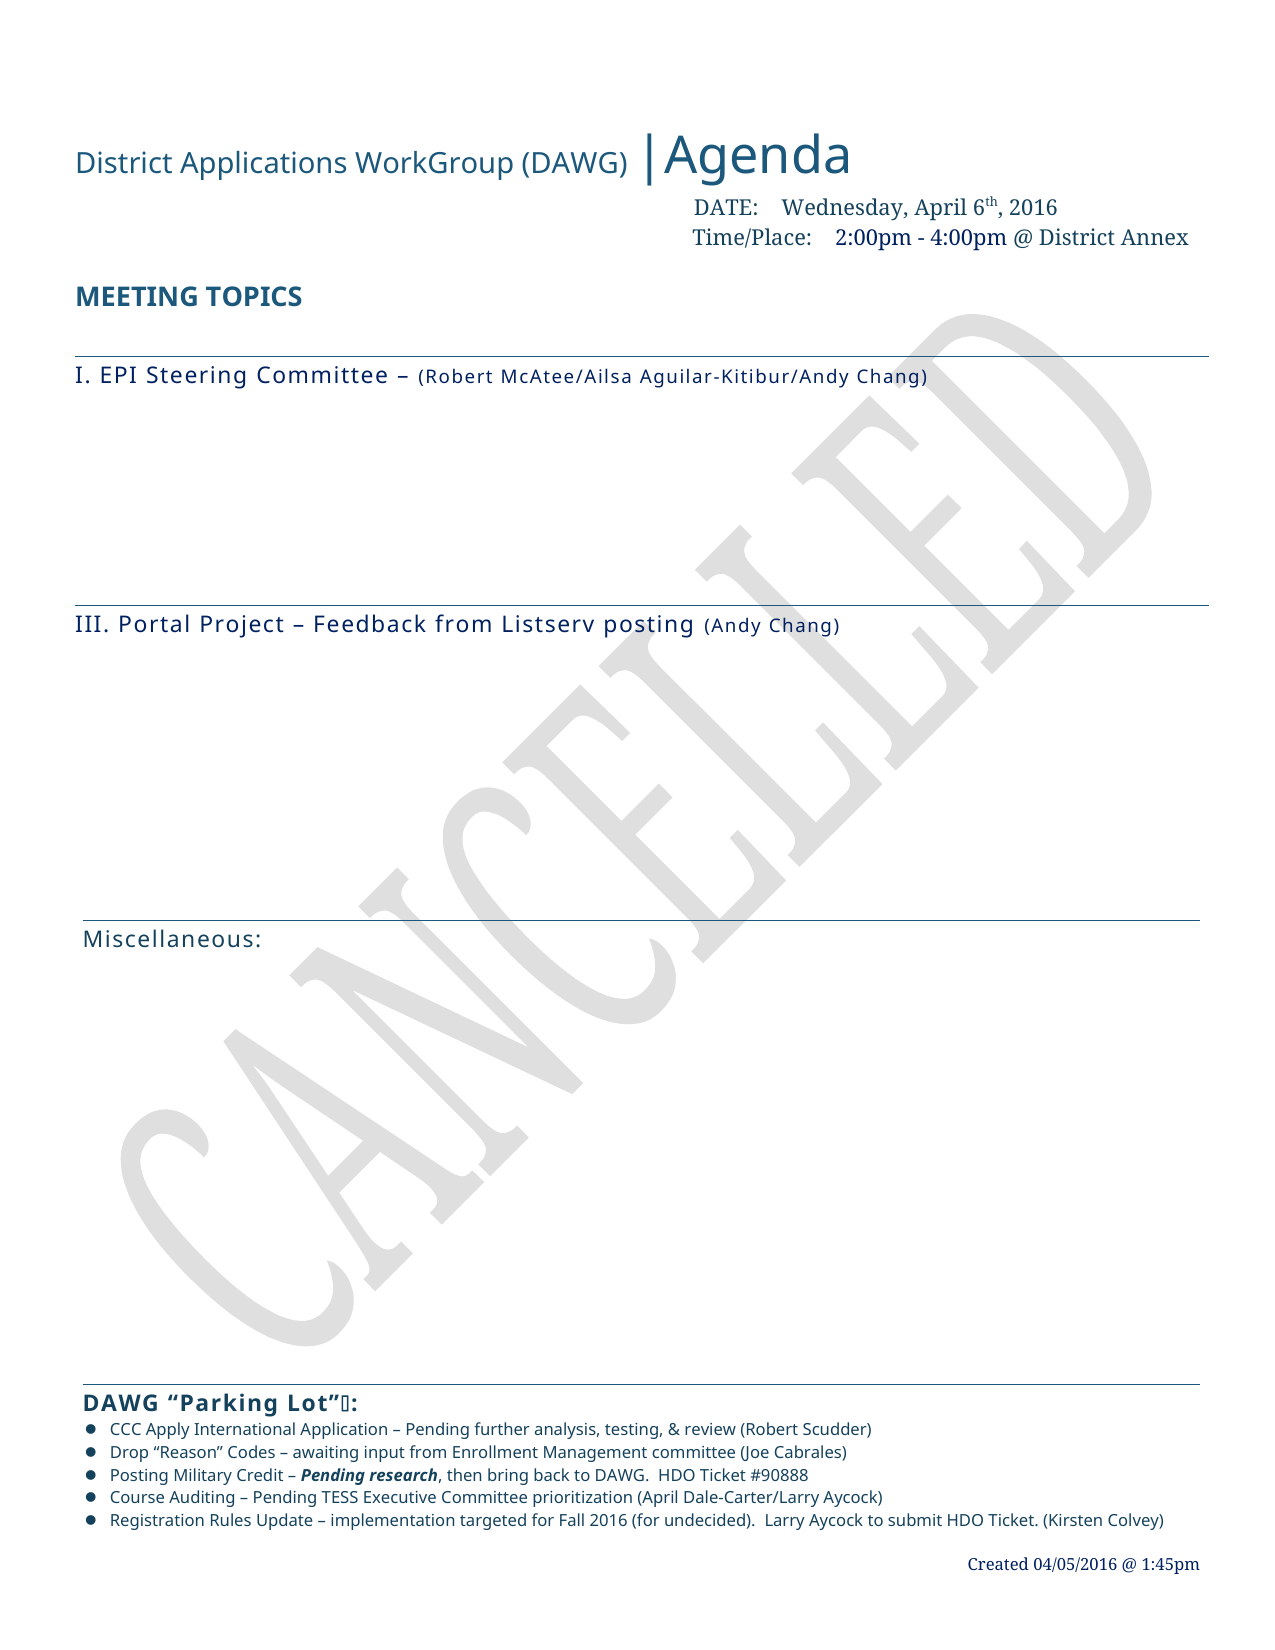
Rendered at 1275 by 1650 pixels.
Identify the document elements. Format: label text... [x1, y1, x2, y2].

text DATE: Wednesday, April 6th, 2016 [682, 192, 1200, 222]
subtitle I. EPI Steering Committee – (Robert McAtee/Ailsa Aguilar-Kitibur/Andy Chang) [75, 357, 1209, 391]
text Drop “Reason” Codes – awaiting input from Enrollment Management committee (Joe Cabrales) [82, 1441, 1200, 1463]
subtitle III. Portal Project – Feedback from Listserv posting (Andy Chang) [75, 606, 1209, 639]
text Posting Military Credit – Pending research, then bring back to DAWG. HDO Ticket #90888 [82, 1463, 1200, 1486]
subtitle Miscellaneous: [82, 921, 1200, 954]
title |Agenda [75, 117, 1200, 188]
subtitle Meeting topics [75, 277, 1200, 314]
text Course Auditing – Pending TESS Executive Committee prioritization (April Dale-Carter/Larry Aycock) [82, 1486, 1200, 1509]
subtitle DAWG “Parking Lot”: [82, 1385, 1200, 1418]
text Time/Place: 2:00pm - 4:00pm @ District Annex [607, 222, 1200, 252]
text CCC Apply International Application – Pending further analysis, testing, & review (Robert Scudder) [82, 1418, 1200, 1441]
text Registration Rules Update – implementation targeted for Fall 2016 (for undecided). Larry Aycock to submit HDO Ticket. (Kirsten Colvey) [82, 1509, 1200, 1531]
